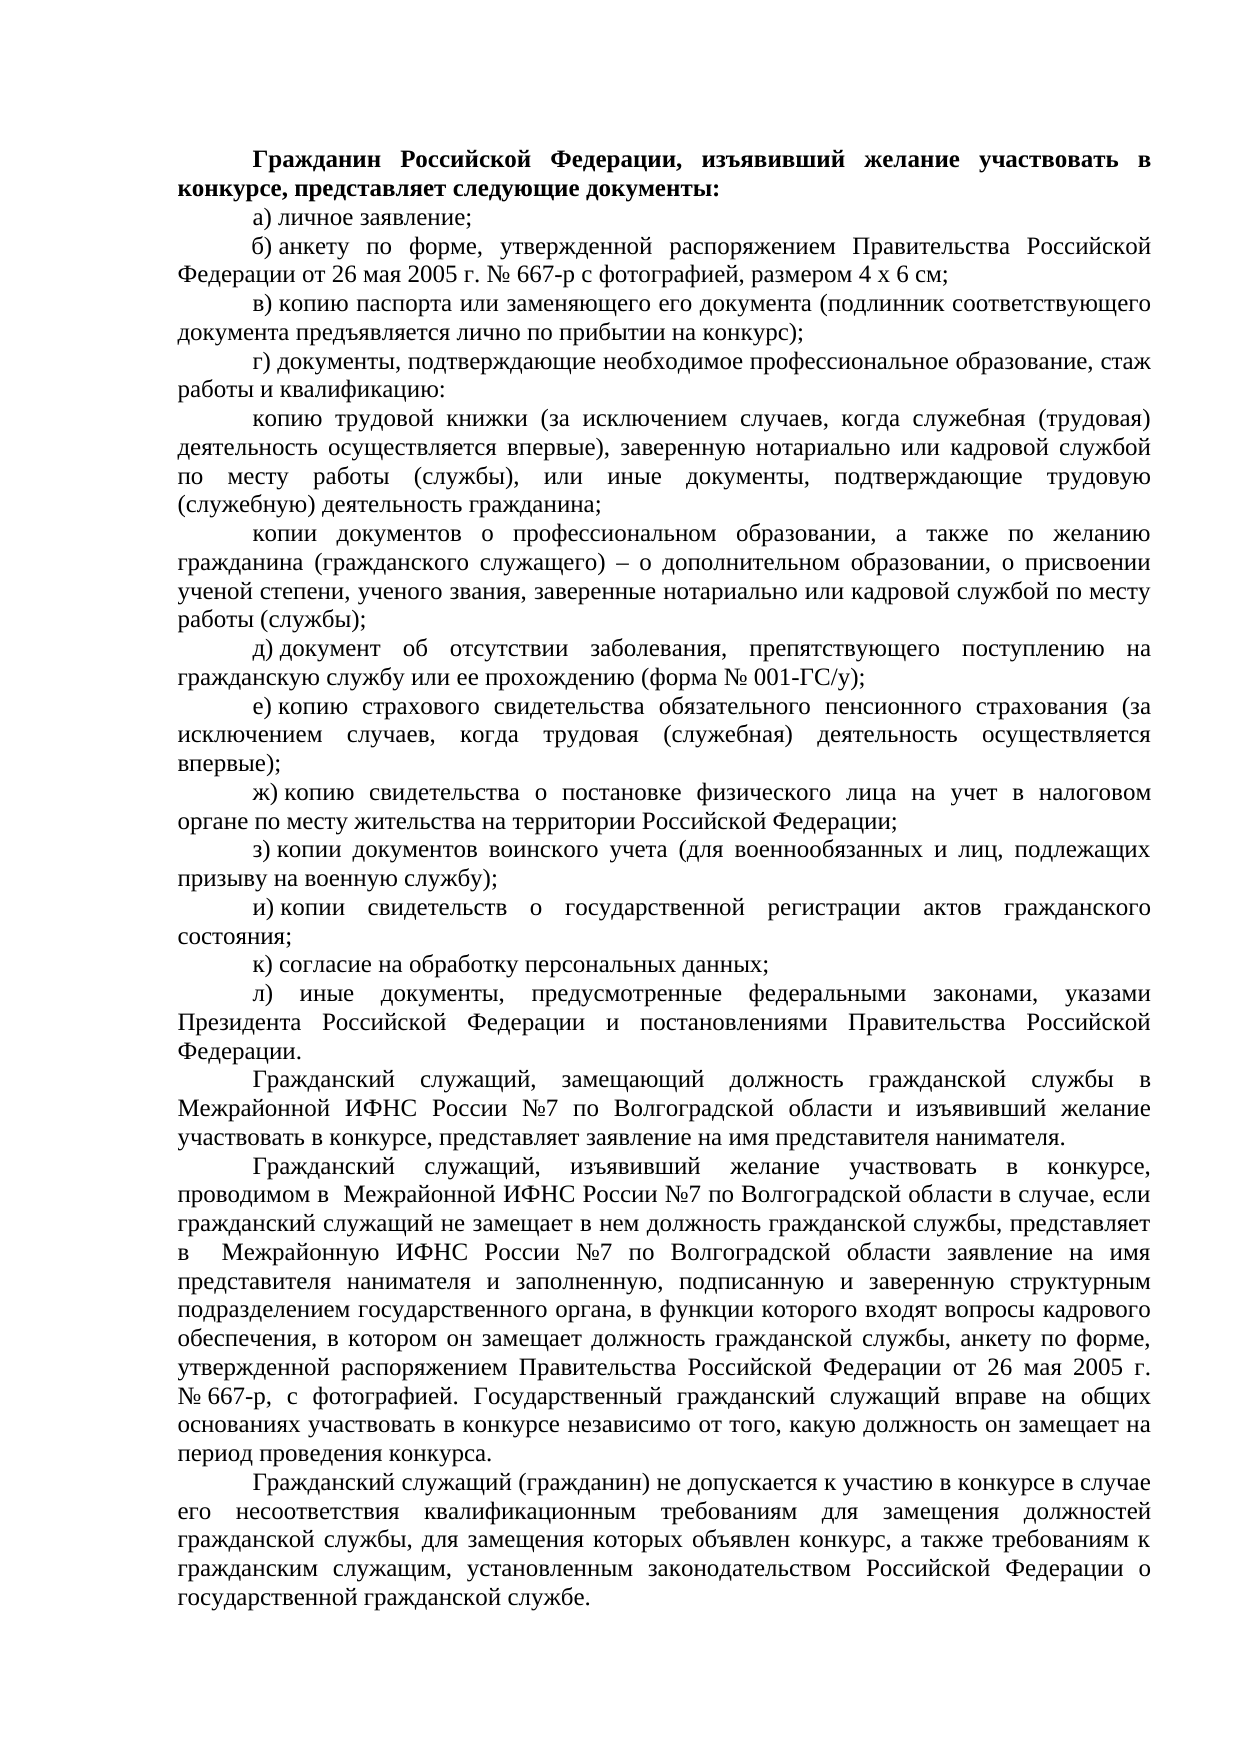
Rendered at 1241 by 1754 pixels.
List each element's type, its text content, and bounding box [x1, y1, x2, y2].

text е) копию страхового свидетельства обязательного пенсионного страхования (за исключением случаев, когда трудовая (служебная) деятельность осуществляется впервые); [177, 691, 1152, 777]
text Гражданский служащий, изъявивший желание участвовать в конкурсе, проводимом в Межрайонной ИФНС России №7 по Волгоградской области в случае, если гражданский служащий не замещает в нем должность гражданской службы, представляет в Межрайонную ИФНС России №7 по Волгоградской области заявление на имя представителя нанимателя и заполненную, подписанную и заверенную структурным подразделением государственного органа, в функции которого входят вопросы кадрового обеспечения, в котором он замещает должность гражданской службы, анкету по форме, утвержденной распоряжением Правительства Российской Федерации от 26 мая 2005 г. № 667-р, с фотографией. Государственный гражданский служащий вправе на общих основаниях участвовать в конкурсе независимо от того, какую должность он замещает на период проведения конкурса. [177, 1151, 1152, 1467]
text копию трудовой книжки (за исключением случаев, когда служебная (трудовая) деятельность осуществляется впервые), заверенную нотариально или кадровой службой по месту работы (службы), или иные документы, подтверждающие трудовую (служебную) деятельность гражданина; [177, 403, 1152, 518]
text Гражданин Российской Федерации, изъявивший желание участвовать в конкурсе, представляет следующие документы: [177, 144, 1152, 202]
text Гражданский служащий (гражданин) не допускается к участию в конкурсе в случае его несоответствия квалификационным требованиям для замещения должностей гражданской службы, для замещения которых объявлен конкурс, а также требованиям к гражданским служащим, установленным законодательством Российской Федерации о государственной гражданской службе. [177, 1467, 1152, 1611]
text и) копии свидетельств о государственной регистрации актов гражданского состояния; [177, 892, 1152, 949]
text Гражданский служащий, замещающий должность гражданской службы в Межрайонной ИФНС России №7 по Волгоградской области и изъявивший желание участвовать в конкурсе, представляет заявление на имя представителя нанимателя. [177, 1064, 1152, 1151]
text з) копии документов воинского учета (для военнообязанных и лиц, подлежащих призыву на военную службу); [177, 834, 1152, 892]
text л) иные документы, предусмотренные федеральными законами, указами Президента Российской Федерации и постановлениями Правительства Российской Федерации. [177, 978, 1152, 1064]
text к) согласие на обработку персональных данных; [177, 949, 1152, 978]
text копии документов о профессиональном образовании, а также по желанию гражданина (гражданского служащего) – о дополнительном образовании, о присвоении ученой степени, ученого звания, заверенные нотариально или кадровой службой по месту работы (службы); [177, 518, 1152, 633]
text ж) копию свидетельства о постановке физического лица на учет в налоговом органе по месту жительства на территории Российской Федерации; [177, 777, 1152, 834]
text б) анкету по форме, утвержденной распоряжением Правительства Российской Федерации от 26 мая 2005 г. № 667-р с фотографией, размером 4 х 6 см; [177, 231, 1152, 288]
text д) документ об отсутствии заболевания, препятствующего поступлению на гражданскую службу или ее прохождению (форма № 001-ГС/у); [177, 633, 1152, 691]
text а) личное заявление; [177, 202, 1152, 231]
text в) копию паспорта или заменяющего его документа (подлинник соответствующего документа предъявляется лично по прибытии на конкурс); [177, 288, 1152, 346]
text г) документы, подтверждающие необходимое профессиональное образование, стаж работы и квалификацию: [177, 346, 1152, 403]
